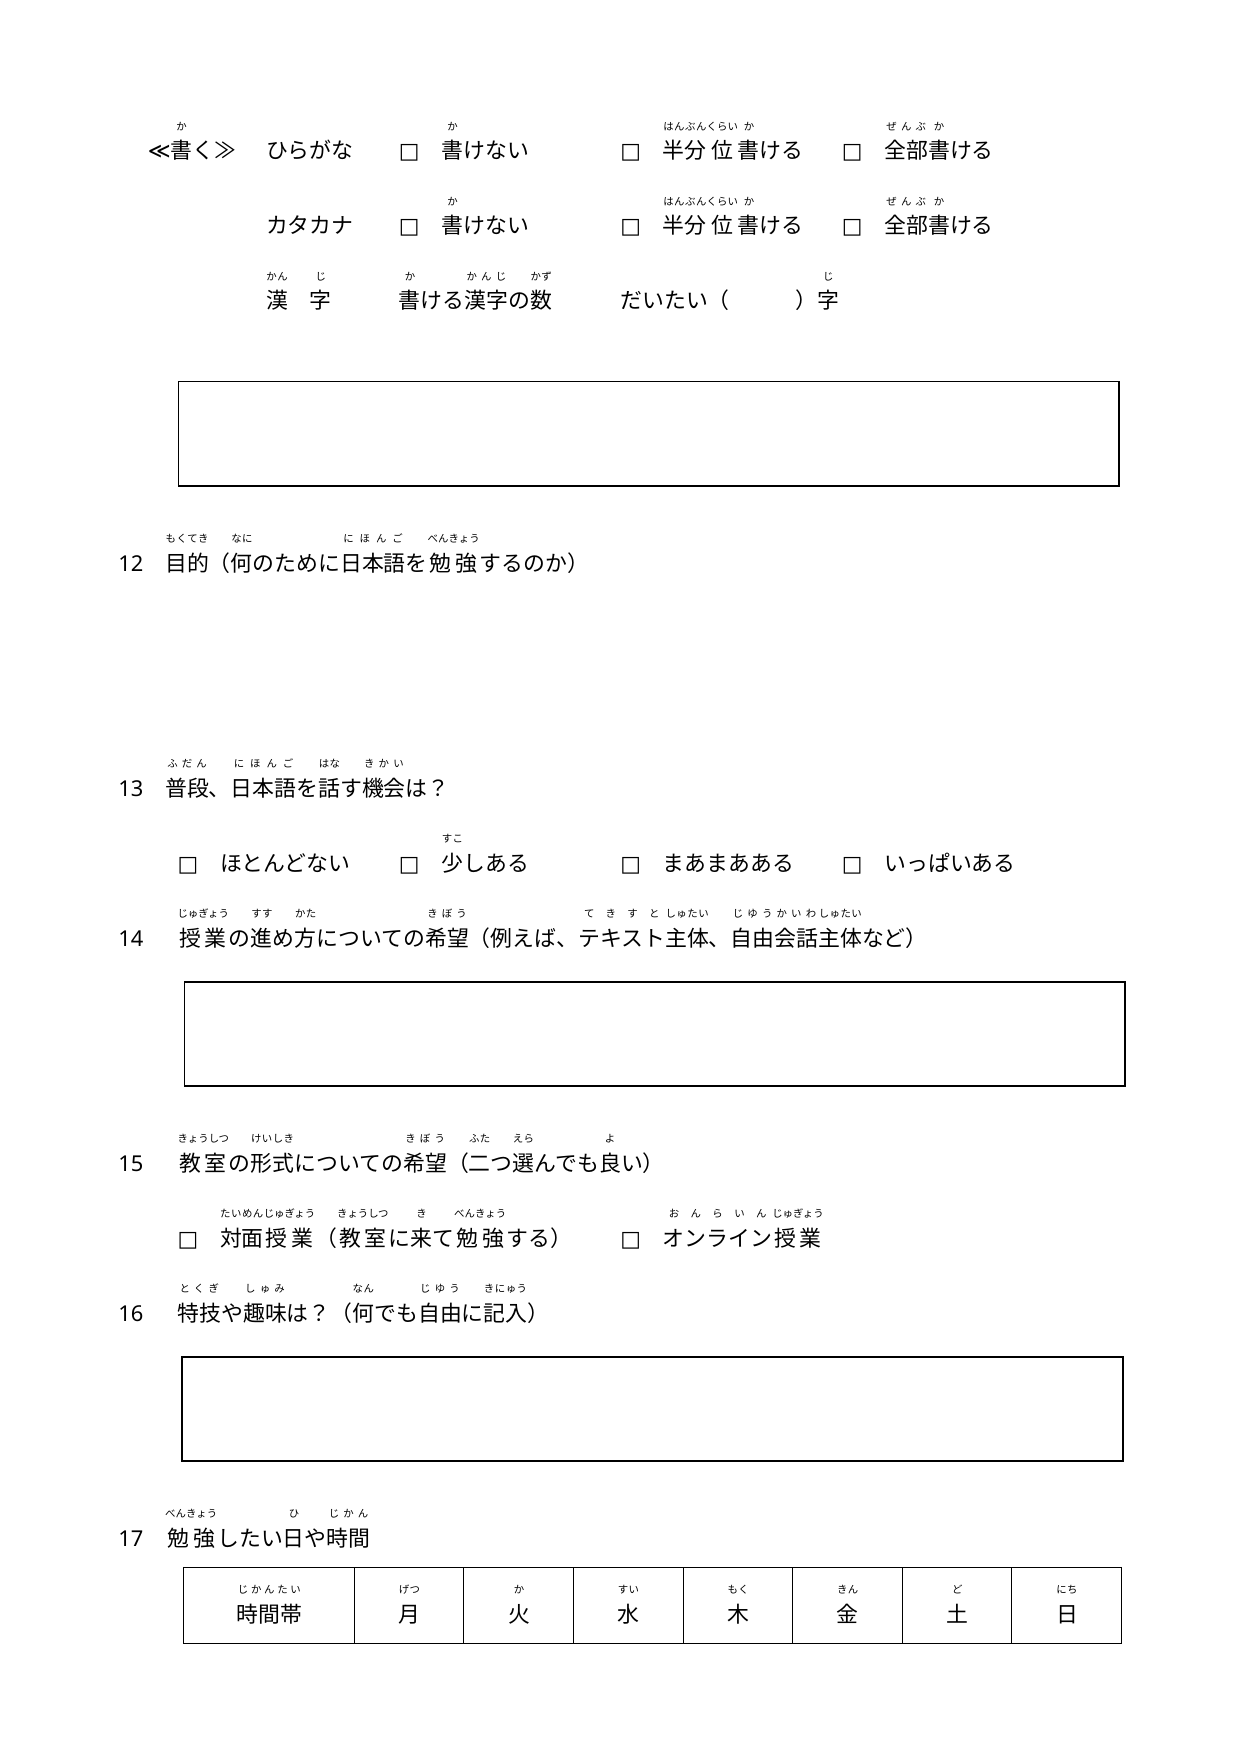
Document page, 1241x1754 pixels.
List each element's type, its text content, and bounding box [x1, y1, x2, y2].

text 13 、をすは？ [118, 742, 1122, 817]
text □ ほとんどない □ しある □ まあまあある □ いっぱいある [118, 817, 1122, 892]
text 12 （のためにをするのか） [118, 329, 1122, 592]
table_header [574, 1568, 683, 1643]
text けるの だいたい（ ） [148, 254, 1122, 329]
table_header [793, 1568, 902, 1643]
text 17 したいや [118, 1492, 1122, 1567]
text ≪く≫ ひらがな □ けない □ ける □ ける [148, 104, 1122, 179]
table_header [1012, 1568, 1121, 1643]
text 14 のめについての（例えば、、など） [118, 892, 1122, 967]
text □ （にてする） □ [118, 1192, 1122, 1267]
table_header [184, 1568, 354, 1643]
table_header [355, 1568, 463, 1643]
text カタカナ □ けない □ ける □ ける [148, 179, 1122, 254]
text 16 やは？（でもに） [118, 1267, 1122, 1342]
table_header [464, 1568, 573, 1643]
table_header [684, 1568, 792, 1643]
table_header [903, 1568, 1011, 1643]
text 15 のについての（つんでもい） [118, 1117, 1122, 1192]
